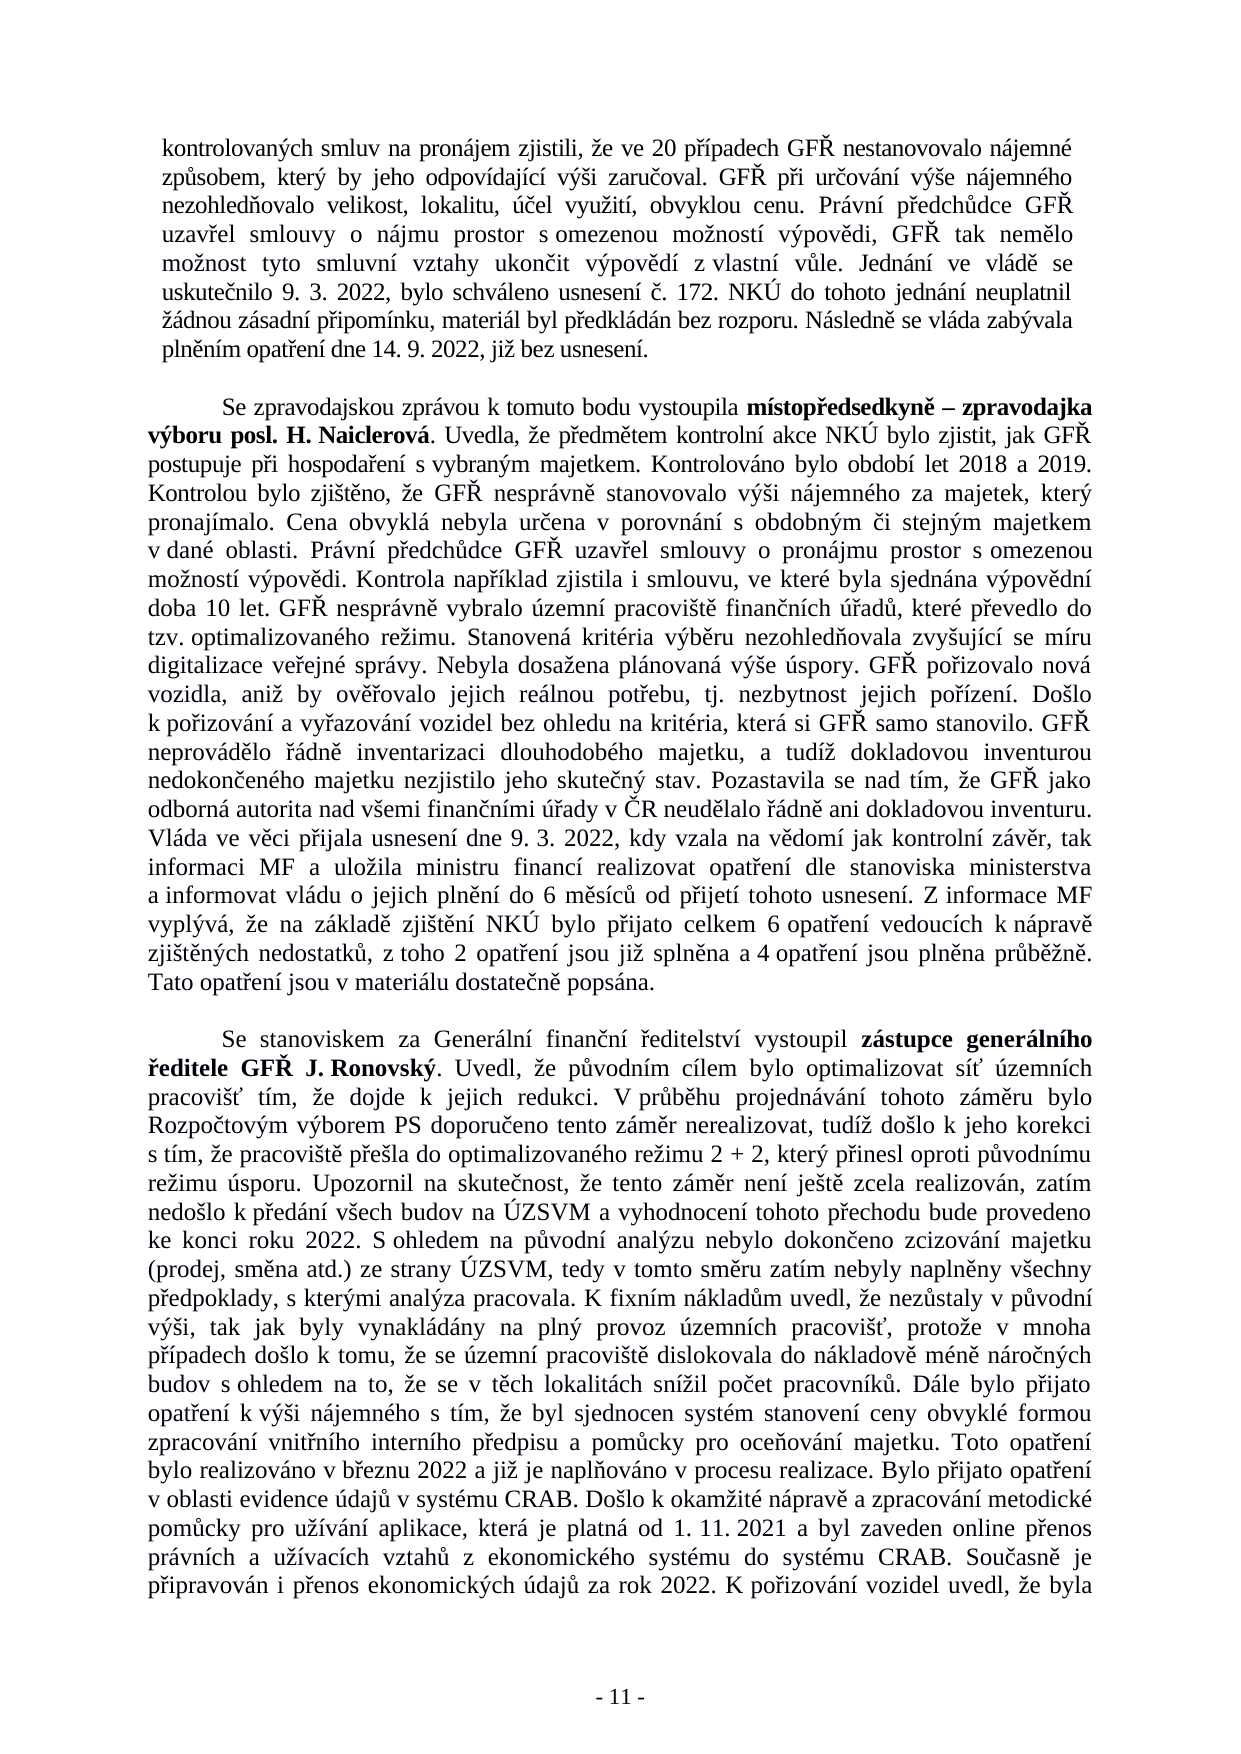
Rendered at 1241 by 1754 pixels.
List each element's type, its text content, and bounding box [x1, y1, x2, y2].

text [148, 1024, 1092, 1599]
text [162, 133, 1073, 363]
text Se zpravodajskou zprávou k tomuto bodu vystoupila místopředsedkyně – zpravodajka výboru posl. H. Naiclerová. Uvedla, že předmětem kontrolní akce NKÚ bylo zjistit, jak GFŘ postupuje při hospodaření s vybraným majetkem. Kontrolováno bylo období let 2018 a 2019. Kontrolou bylo zjištěno, že GFŘ nesprávně stanovovalo výši nájemného za majetek, který pronajímalo. Cena obvyklá nebyla určena v porovnání s obdobným či stejným majetkem v dané oblasti. Právní předchůdce GFŘ uzavřel smlouvy o pronájmu prostor s omezenou možností výpovědi. Kontrola například zjistila i smlouvu, ve které byla sjednána výpovědní doba 10 let. GFŘ nesprávně vybralo územní pracoviště finančních úřadů, které převedlo do tzv. optimalizovaného režimu. Stanovená kritéria výběru nezohledňovala zvyšující se míru digitalizace veřejné správy. Nebyla dosažena plánovaná výše úspory. GFŘ pořizovalo nová vozidla, aniž by ověřovalo jejich reálnou potřebu, tj. nezbytnost jejich pořízení. Došlo k pořizování a vyřazování vozidel bez ohledu na kritéria, která si GFŘ samo stanovilo. GFŘ neprovádělo řádně inventarizaci dlouhodobého majetku, a tudíž dokladovou inventurou nedokončeného majetku nezjistilo jeho skutečný stav. Pozastavila se nad tím, že GFŘ jako odborná autorita nad všemi finančními úřady v ČR neudělalo řádně ani dokladovou inventuru. Vláda ve věci přijala usnesení dne 9. 3. 2022, kdy vzala na vědomí jak kontrolní závěr, tak informaci MF a uložila ministru financí realizovat opatření dle stanoviska ministerstva a informovat vládu o jejich plnění do 6 měsíců od přijetí tohoto usnesení. Z informace MF vyplývá, že na základě zjištění NKÚ bylo přijato celkem 6 opatření vedoucích k nápravě zjištěných nedostatků, z toho 2 opatření jsou již splněna a 4 opatření jsou plněna průběžně. Tato opatření jsou v materiálu dostatečně popsána. [148, 392, 1092, 995]
